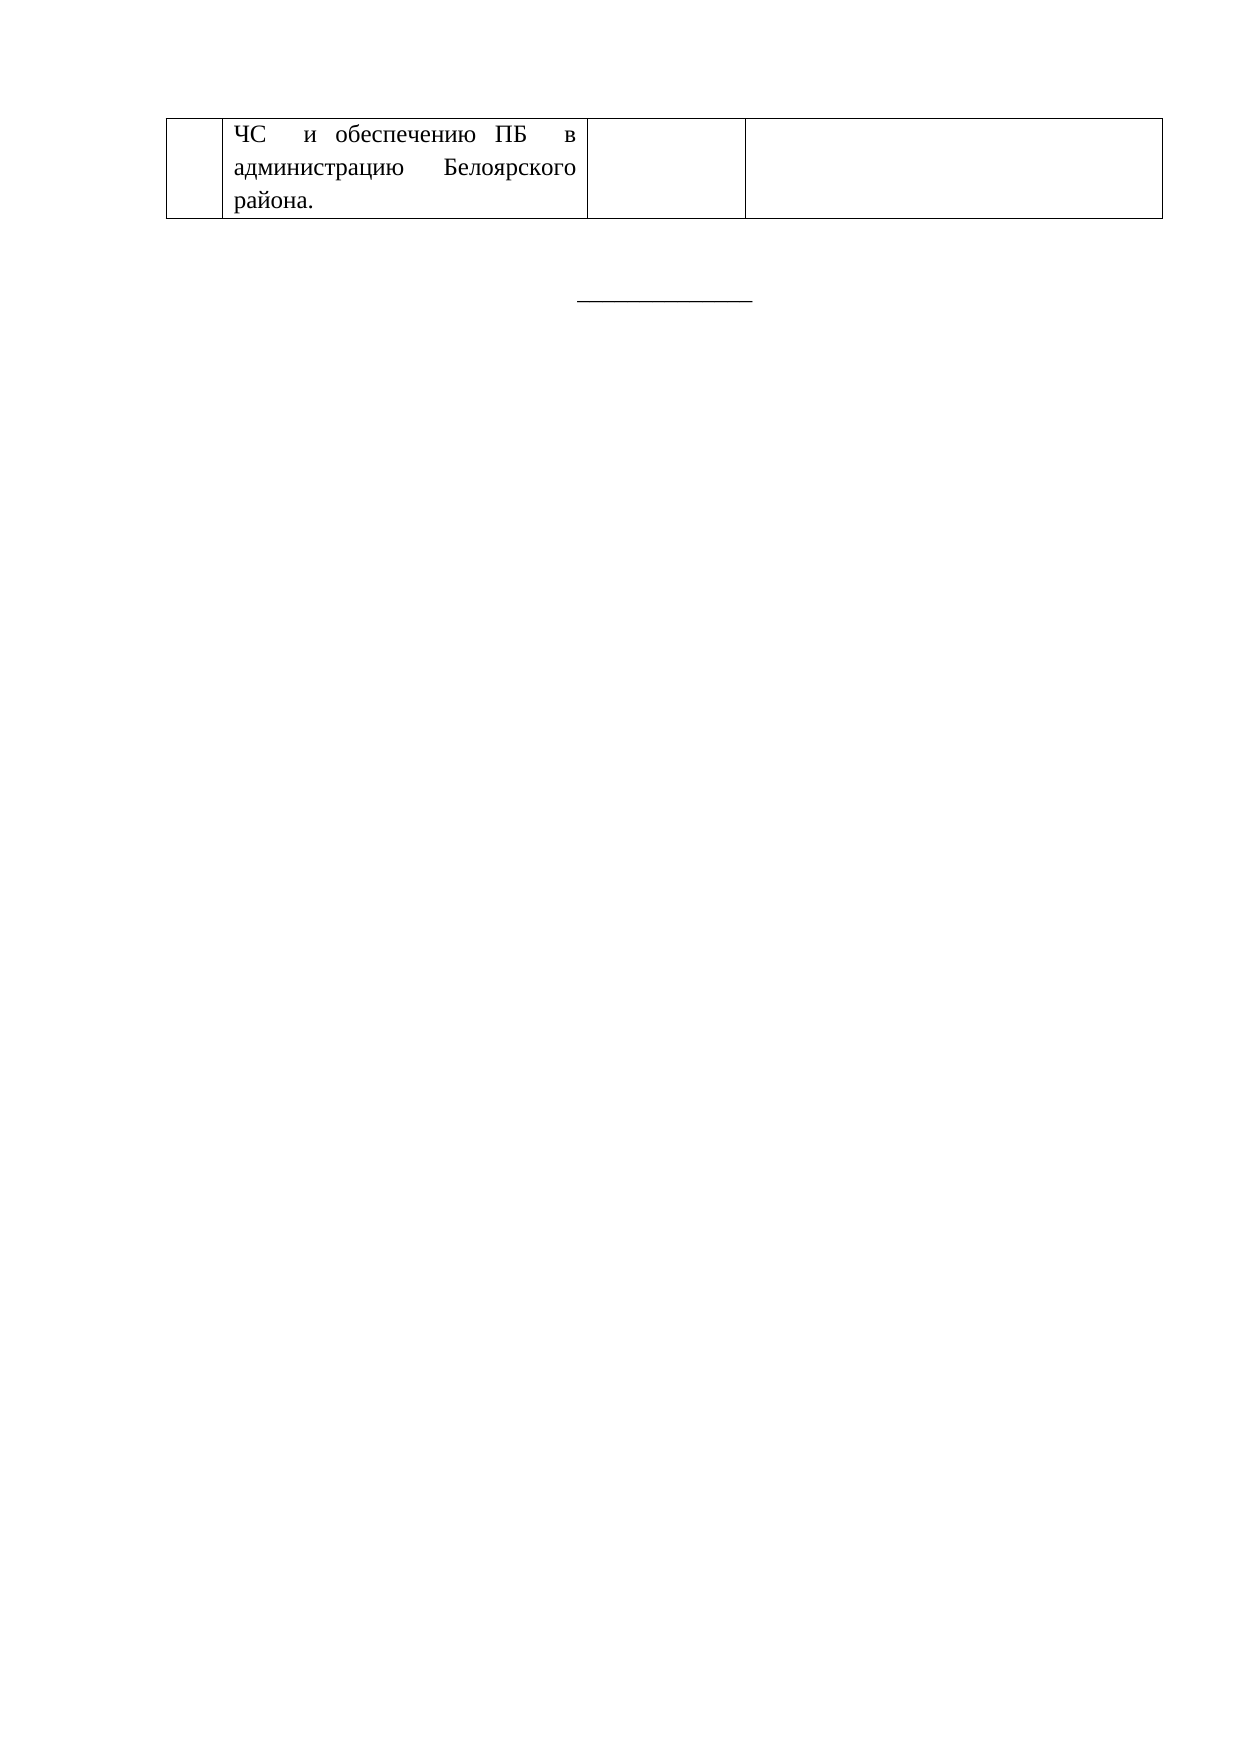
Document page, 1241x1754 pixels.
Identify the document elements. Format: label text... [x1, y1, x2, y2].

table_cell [223, 119, 587, 218]
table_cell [588, 119, 745, 218]
table_cell 6. [167, 119, 222, 218]
text ______________ [177, 276, 1152, 305]
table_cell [746, 119, 1162, 218]
